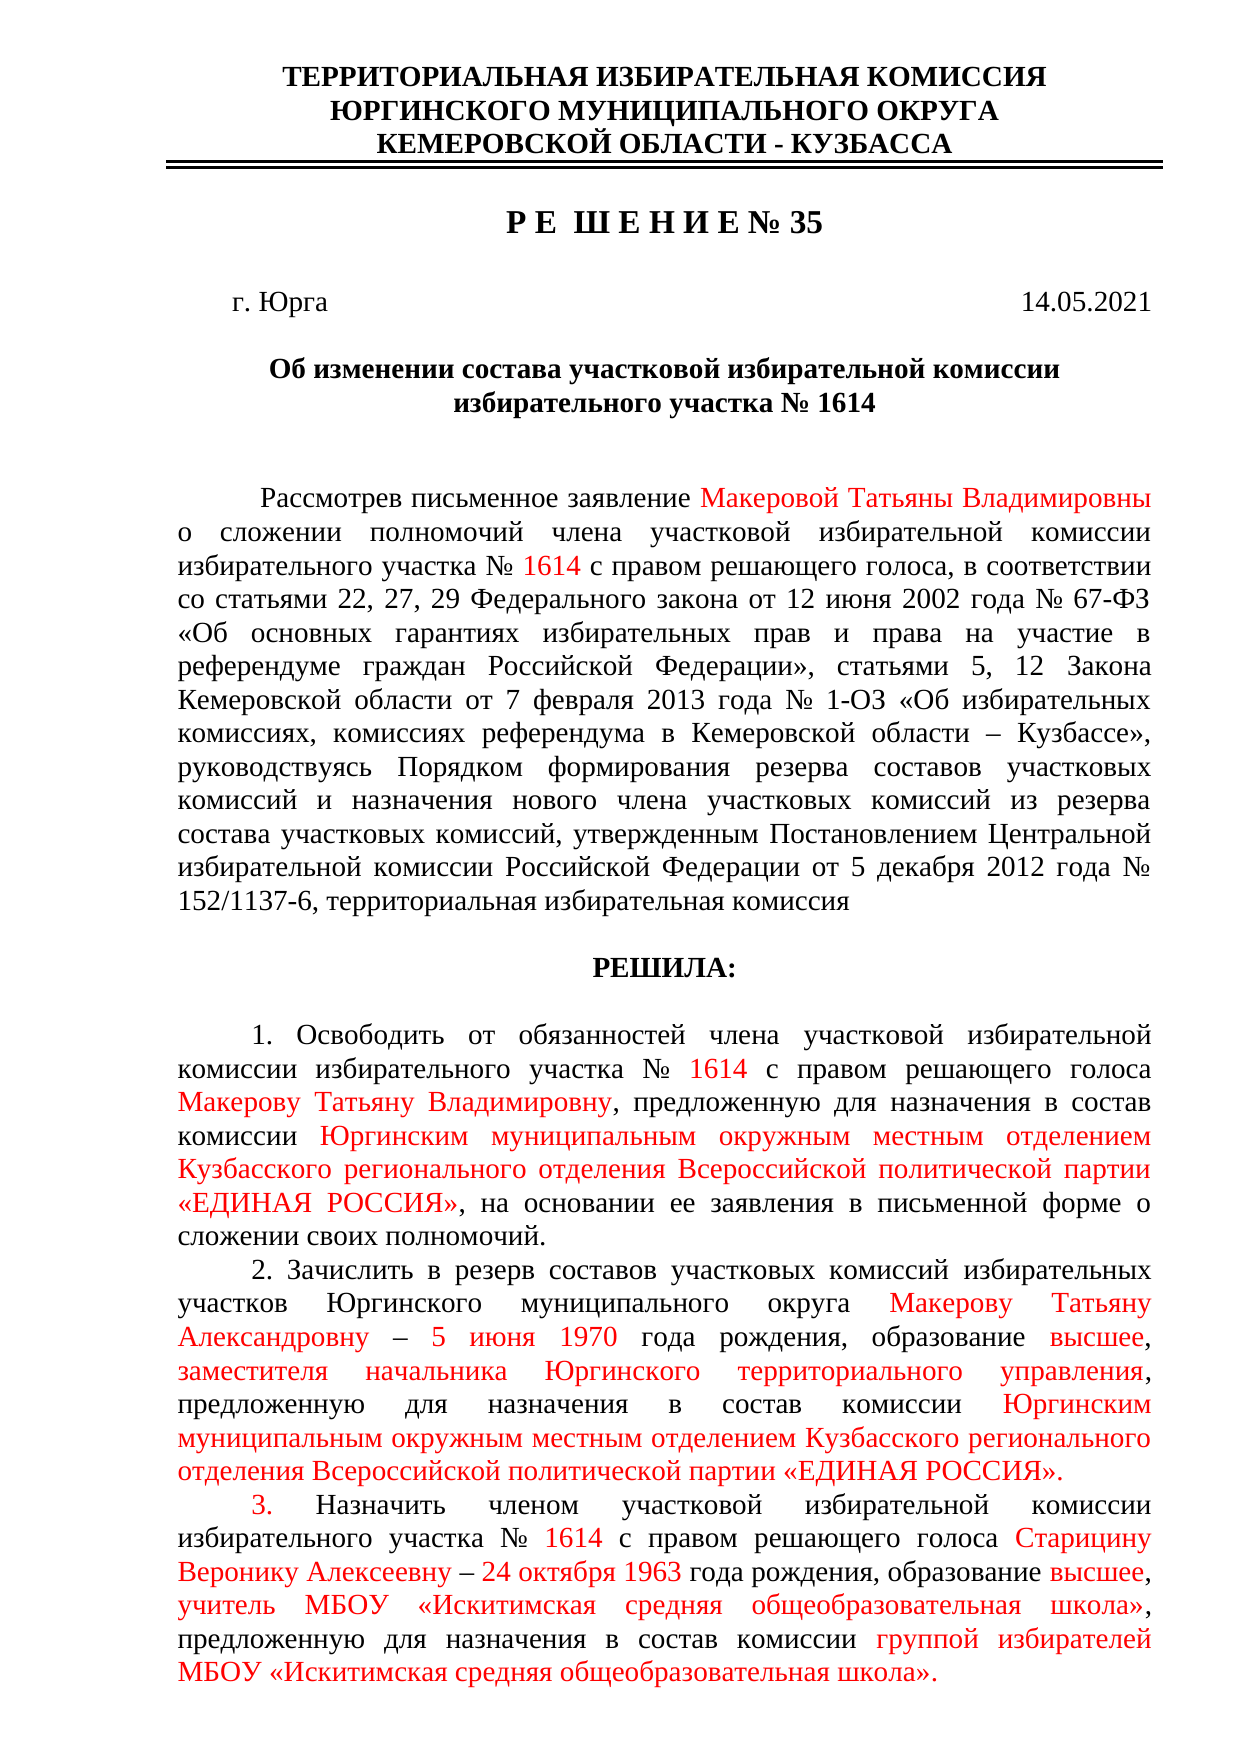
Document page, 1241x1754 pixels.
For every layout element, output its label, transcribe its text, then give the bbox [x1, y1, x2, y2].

text Р Е Ш Е Н И Е № 35 [177, 203, 1152, 241]
text 1. Освободить от обязанностей члена участковой избирательной комиссии избирательного участка № 1614 с правом решающего голоса Макерову Татьяну Владимировну, предложенную для назначения в состав комиссии Юргинским муниципальным окружным местным отделением Кузбасского регионального отделения Всероссийской политической партии «ЕДИНАЯ РОССИЯ», на основании ее заявления в письменной форме о сложении своих полномочий. [177, 1017, 1152, 1252]
text Об изменении состава участковой избирательной комиссии избирательного участка № 1614 [177, 351, 1152, 418]
text 2. Зачислить в резерв составов участковых комиссий избирательных участков Юргинского муниципального округа Макерову Татьяну Александровну – 5 июня 1970 года рождения, образование высшее, заместителя начальника Юргинского территориального управления, предложенную для назначения в состав комиссии Юргинским муниципальным окружным местным отделением Кузбасского регионального отделения Всероссийской политической партии «ЕДИНАЯ РОССИЯ». [177, 1252, 1152, 1487]
text РЕШИЛА: [177, 950, 1152, 984]
text Рассмотрев письменное заявление Макеровой Татьяны Владимировны о сложении полномочий члена участковой избирательной комиссии избирательного участка № 1614 с правом решающего голоса, в соответствии со статьями 22, 27, 29 Федерального закона от 12 июня 2002 года № 67-ФЗ «Об основных гарантиях избирательных прав и права на участие в референдуме граждан Российской Федерации», статьями 5, 12 Закона Кемеровской области от 7 февраля 2013 года № 1-ОЗ «Об избирательных комиссиях, комиссиях референдума в Кемеровской области – Кузбассе», руководствуясь Порядком формирования резерва составов участковых комиссий и назначения нового члена участковых комиссий из резерва состава участковых комиссий, утвержденным Постановлением Центральной избирательной комиссии Российской Федерации от 5 декабря 2012 года № 152/1137-6, территориальная избирательная комиссия [177, 481, 1152, 917]
text г. Юрга 14.05.2021 [177, 284, 1152, 318]
table_header ТЕРРИТОРИАЛЬНАЯ ИЗБИРАТЕЛЬНАЯ КОМИССИЯ ЮРГИНСКОГО МУНИЦИПАЛЬНОГО ОКРУГА КЕМЕРОВСКОЙ ОБЛАСТИ - КУЗБАССА [166, 59, 1163, 160]
text 3. Назначить членом участковой избирательной комиссии избирательного участка № 1614 с правом решающего голоса Старицину Веронику Алексеевну – 24 октября 1963 года рождения, образование высшее, учитель МБОУ «Искитимская средняя общеобразовательная школа», предложенную для назначения в состав комиссии группой избирателей МБОУ «Искитимская средняя общеобразовательная школа». [177, 1487, 1152, 1688]
